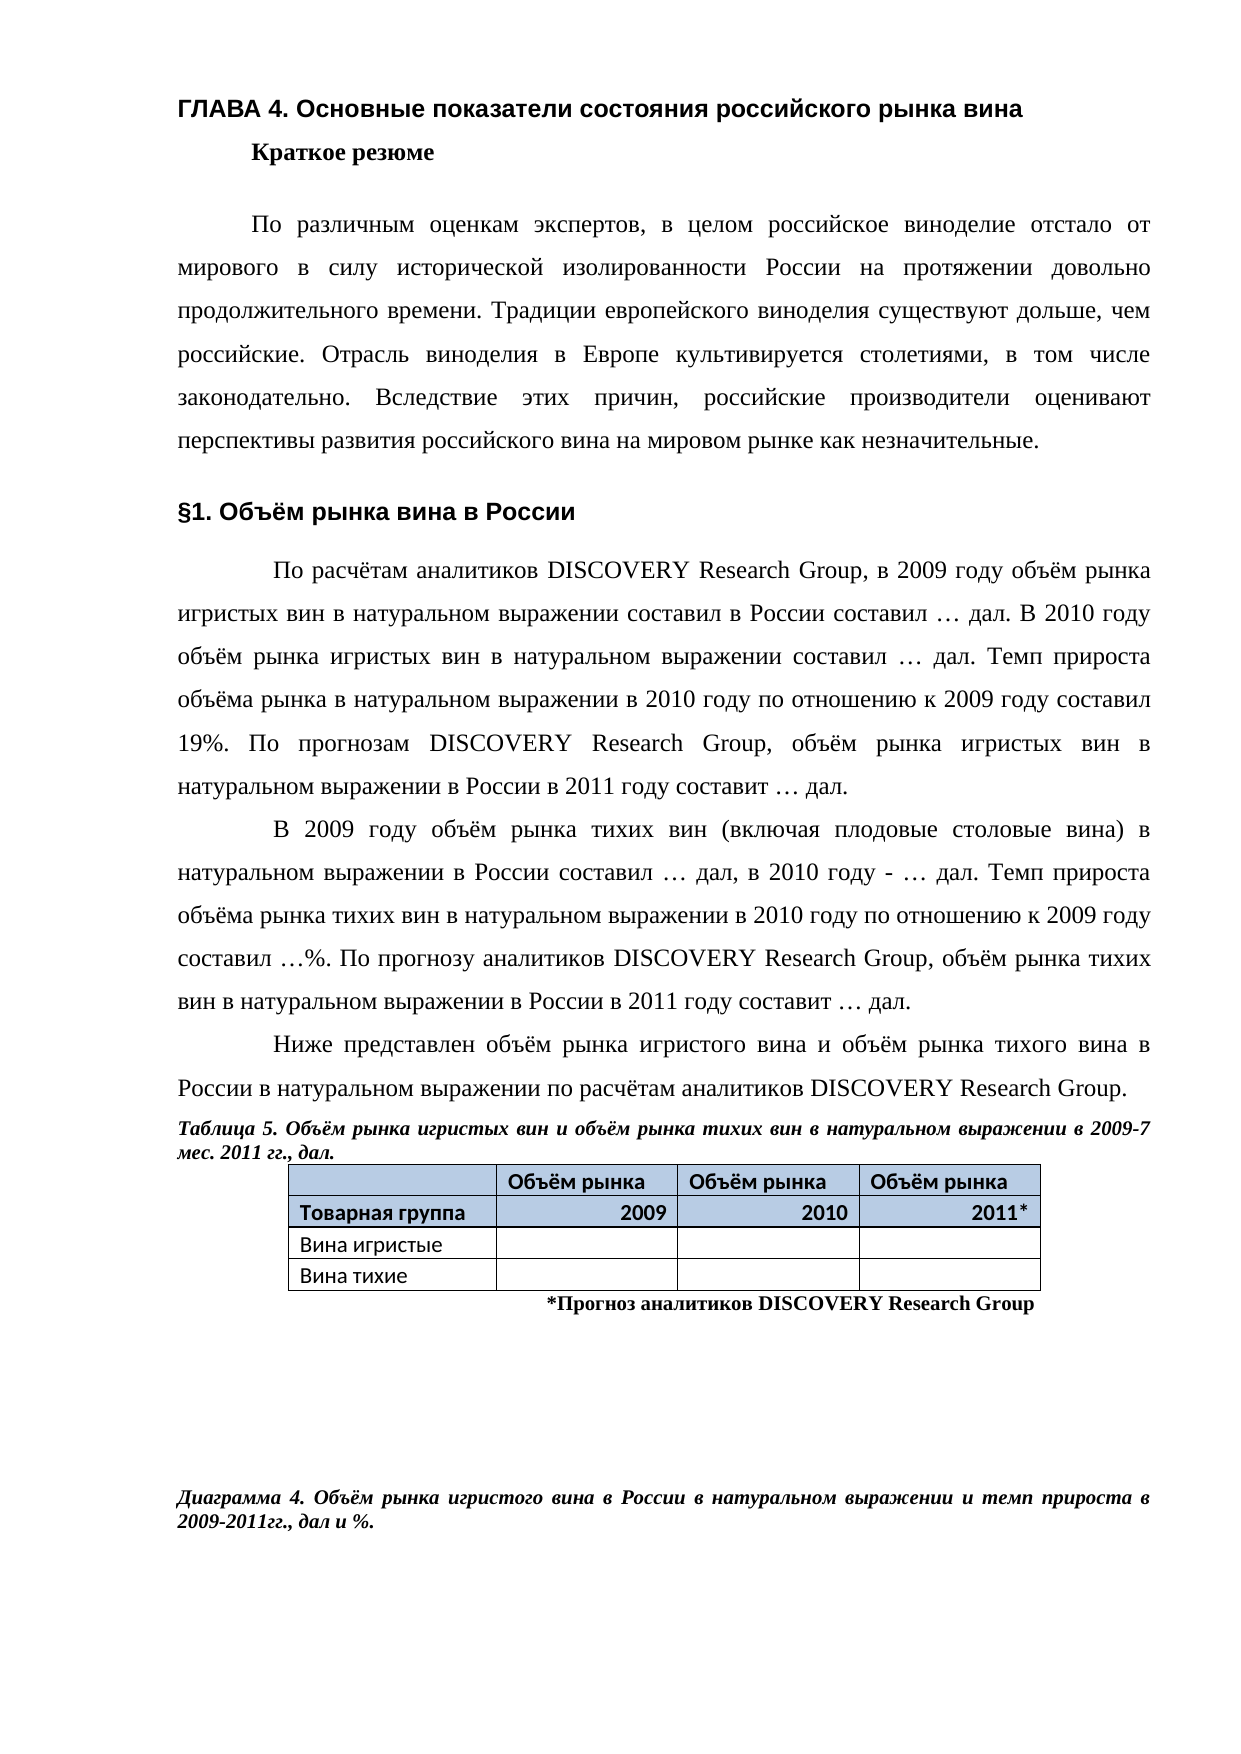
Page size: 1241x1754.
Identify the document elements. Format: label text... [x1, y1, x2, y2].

table_cell Вина игристые [289, 1228, 496, 1258]
table_cell 2010 [678, 1196, 859, 1226]
table_cell 2011* [860, 1196, 1040, 1226]
table_cell 2009 [497, 1196, 677, 1226]
text Краткое резюме [177, 137, 1152, 166]
text По различным оценкам экспертов, в целом российское виноделие отстало от мирового в силу исторической изолированности России на протяжении довольно продолжительного времени. Традиции европейского виноделия существуют дольше, чем российские. Отрасль виноделия в Европе культивируется столетиями, в том числе законодательно. Вследствие этих причин, российские производители оценивают перспективы развития российского вина на мировом рынке как незначительные. [177, 209, 1152, 454]
table_cell [860, 1259, 1040, 1289]
table_cell Товарная группа [289, 1196, 496, 1226]
table_header [289, 1165, 496, 1195]
table_cell [860, 1228, 1040, 1258]
subtitle ГЛАВА 4. Основные показатели состояния российского рынка вина [177, 94, 1152, 123]
table_cell [497, 1259, 677, 1289]
table_cell Вина тихие [289, 1259, 496, 1289]
text Ниже представлен объём рынка игристого вина и объём рынка тихого вина в России в натуральном выражении по расчётам аналитиков DISCOVERY Research Group. [177, 1029, 1152, 1101]
text В 2009 году объём рынка тихих вин (включая плодовые столовые вина) в натуральном выражении в России составил … дал, в 2010 году - … дал. Темп прироста объёма рынка тихих вин в натуральном выражении в 2010 году по отношению к 2009 году составил …%. По прогнозу аналитиков DISCOVERY Research Group, объём рынка тихих вин в натуральном выражении в России в 2011 году составит … дал. [177, 814, 1152, 1015]
table_cell [497, 1228, 677, 1258]
subtitle §1. Объём рынка вина в России [177, 497, 1152, 526]
table_header Объём рынка [497, 1165, 677, 1195]
table_header Объём рынка [678, 1165, 859, 1195]
text По расчётам аналитиков DISCOVERY Research Group, в 2009 году объём рынка игристых вин в натуральном выражении составил в России составил … дал. В 2010 году объём рынка игристых вин в натуральном выражении составил … дал. Темп прироста объёма рынка в натуральном выражении в 2010 году по отношению к 2009 году составил 19%. По прогнозам DISCOVERY Research Group, объём рынка игристых вин в натуральном выражении в России в 2011 году составит … дал. [177, 555, 1152, 799]
table_header Объём рынка [860, 1165, 1040, 1195]
table_cell [678, 1259, 859, 1289]
table_cell [678, 1228, 859, 1258]
text *Прогноз аналитиков DISCOVERY Research Group [177, 1291, 1152, 1315]
